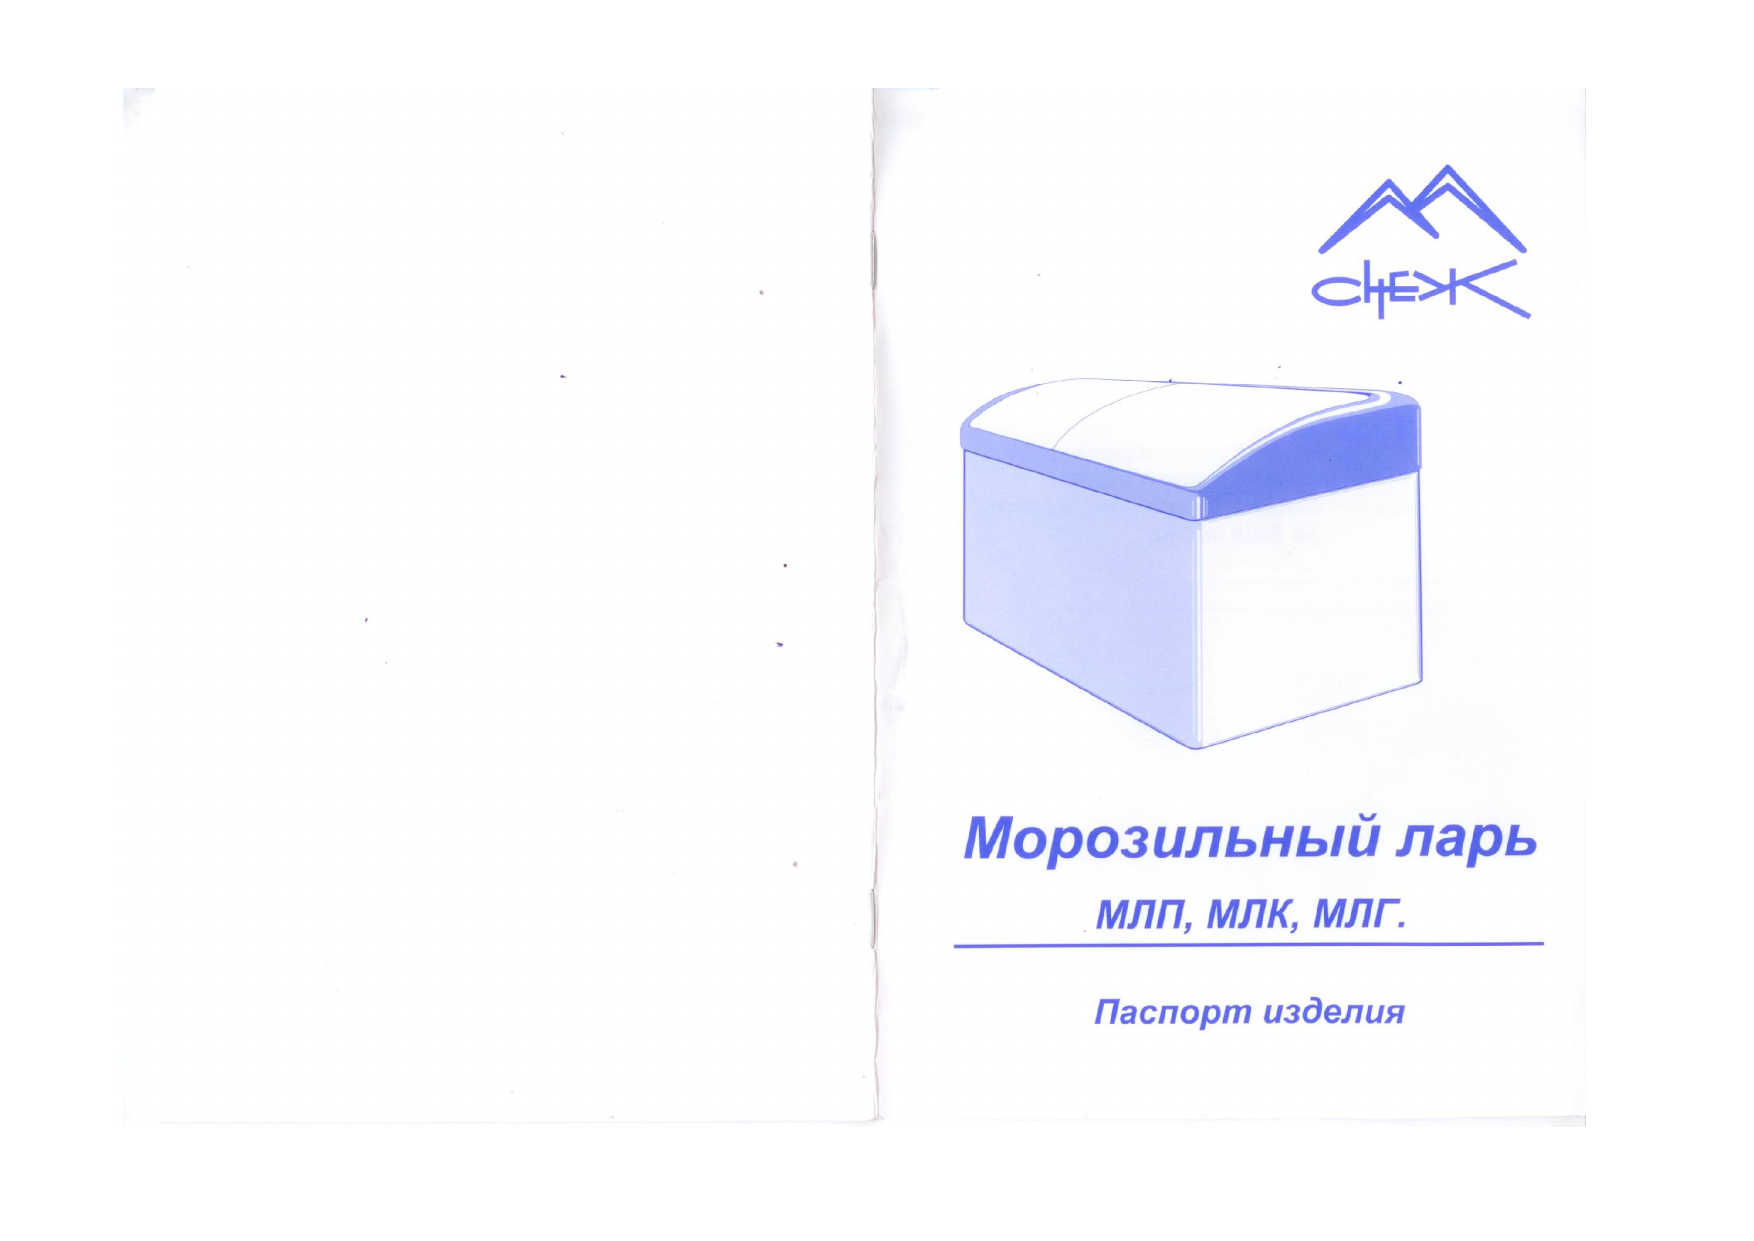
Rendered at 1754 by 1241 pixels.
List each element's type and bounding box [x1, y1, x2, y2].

picture [118, 88, 1586, 1127]
